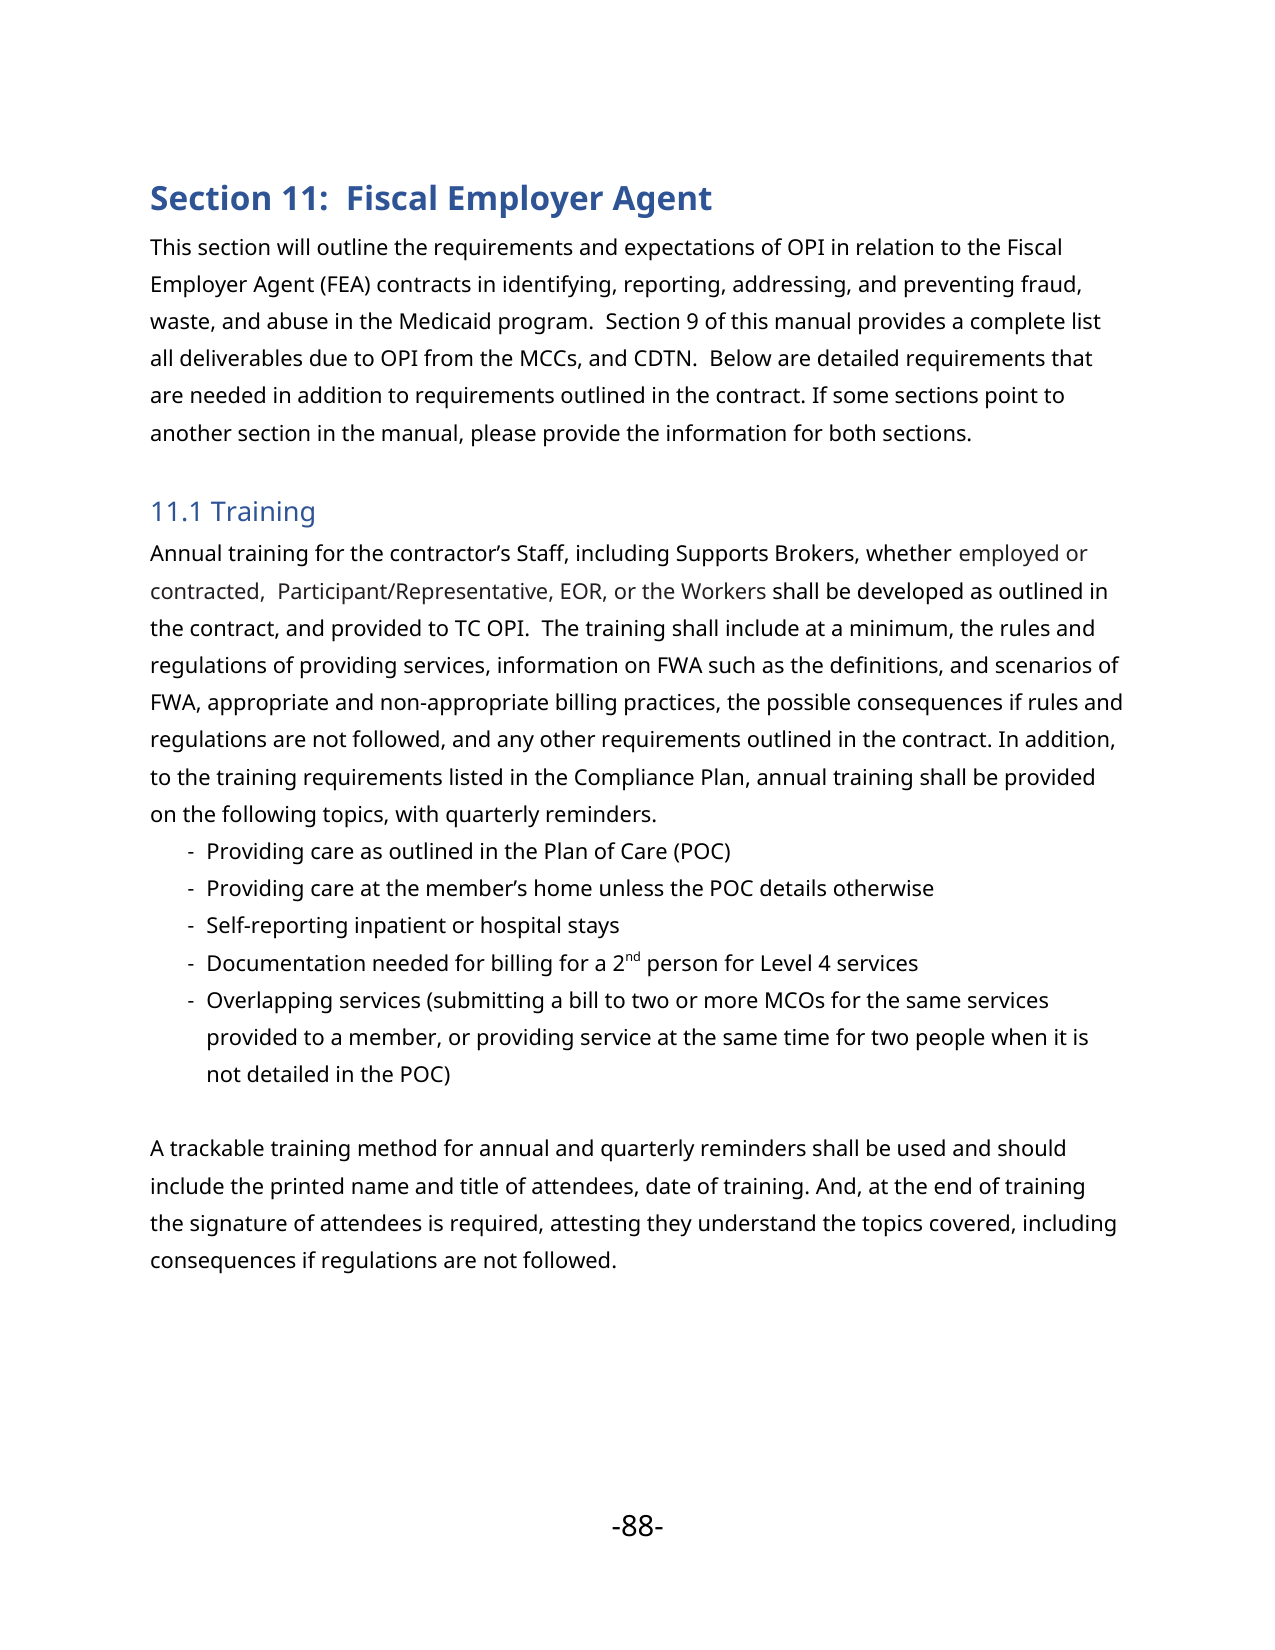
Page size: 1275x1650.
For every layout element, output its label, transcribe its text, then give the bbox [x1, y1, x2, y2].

list Overlapping services (submitting a bill to two or more MCOs for the same services provided to a member, or providing service at the same time for two people when it is not detailed in the POC) [187, 985, 1125, 1089]
text This section will outline the requirements and expectations of OPI in relation to the Fiscal Employer Agent (FEA) contracts in identifying, reporting, addressing, and preventing fraud, waste, and abuse in the Medicaid program. Section 9 of this manual provides a complete list all deliverables due to OPI from the MCCs, and CDTN. Below are detailed requirements that are needed in addition to requirements outlined in the contract. If some sections point to another section in the manual, please provide the information for both sections. [150, 232, 1125, 447]
list Documentation needed for billing for a 2nd person for Level 4 services [187, 947, 1125, 977]
text A trackable training method for annual and quarterly reminders shall be used and should include the printed name and title of attendees, date of training. And, at the end of training the signature of attendees is required, attesting they understand the topics covered, including consequences if regulations are not followed. [150, 1133, 1125, 1275]
subtitle 11.1 Training [150, 492, 1125, 529]
subtitle Section 11: Fiscal Employer Agent [150, 175, 1125, 220]
text Annual training for the contractor’s Staff, including Supports Brokers, whether employed or contracted, Participant/Representative, EOR, or the Workers shall be developed as outlined in the contract, and provided to TC OPI. The training shall include at a minimum, the rules and regulations of providing services, information on FWA such as the definitions, and scenarios of FWA, appropriate and non-appropriate billing practices, the possible consequences if rules and regulations are not followed, and any other requirements outlined in the contract. In addition, to the training requirements listed in the Compliance Plan, annual training shall be provided on the following topics, with quarterly reminders. [150, 538, 1125, 828]
list Providing care at the member’s home unless the POC details otherwise [187, 873, 1125, 903]
list Self-reporting inpatient or hospital stays [187, 910, 1125, 940]
list Providing care as outlined in the Plan of Care (POC) [187, 836, 1125, 866]
